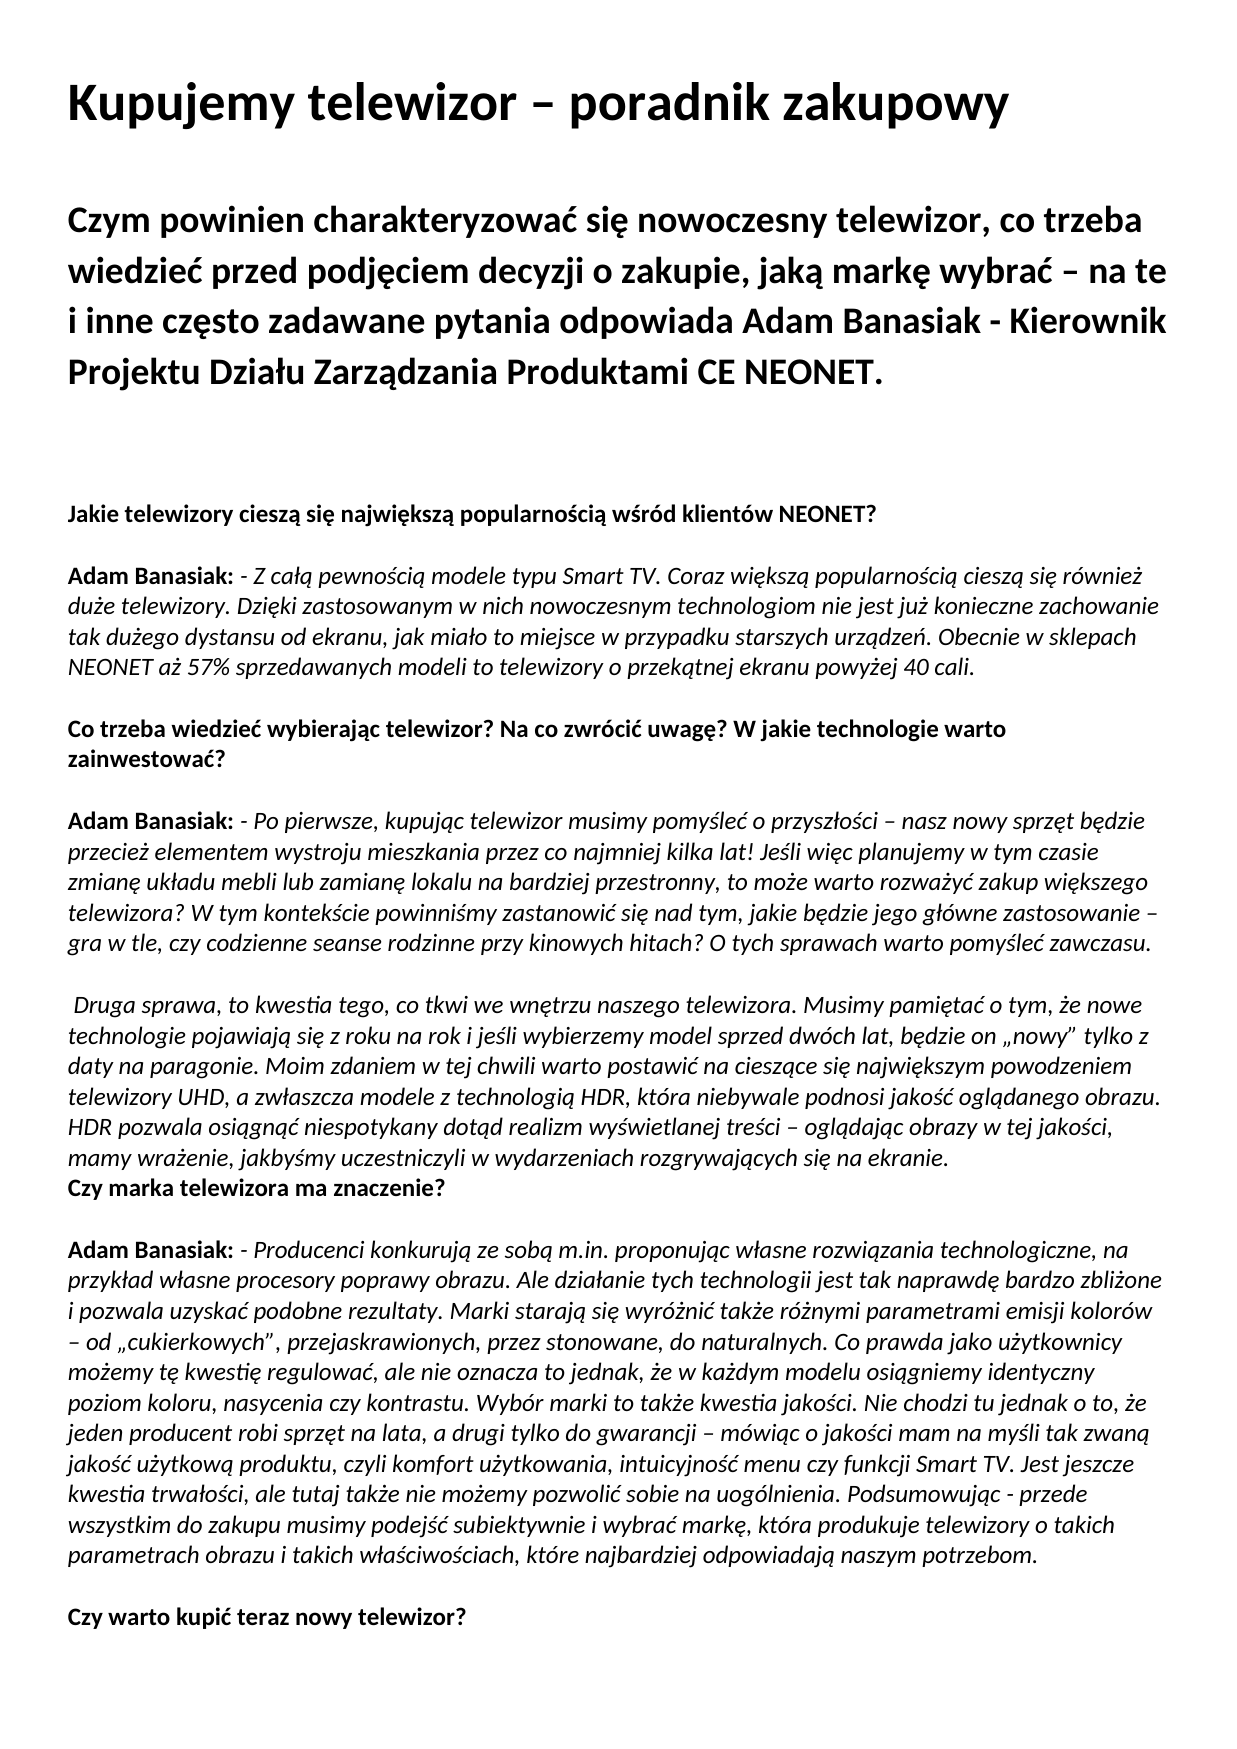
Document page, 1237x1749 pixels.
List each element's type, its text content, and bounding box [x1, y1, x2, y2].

text Czy warto kupić teraz nowy telewizor? [68, 1601, 1169, 1632]
text Co trzeba wiedzieć wybierając telewizor? Na co zwrócić uwagę? W jakie technologie warto zainwestować? [68, 713, 1169, 774]
text Adam Banasiak: - Po pierwsze, kupując telewizor musimy pomyśleć o przyszłości – nasz nowy sprzęt będzie przecież elementem wystroju mieszkania przez co najmniej kilka lat! Jeśli więc planujemy w tym czasie zmianę układu mebli lub zamianę lokalu na bardziej przestronny, to może warto rozważyć zakup większego telewizora? W tym kontekście powinniśmy zastanowić się nad tym, jakie będzie jego główne zastosowanie – gra w tle, czy codzienne seanse rodzinne przy kinowych hitach? O tych sprawach warto pomyśleć zawczasu. [68, 805, 1169, 958]
text Druga sprawa, to kwestia tego, co tkwi we wnętrzu naszego telewizora. Musimy pamiętać o tym, że nowe technologie pojawiają się z roku na rok i jeśli wybierzemy model sprzed dwóch lat, będzie on „nowy” tylko z daty na paragonie. Moim zdaniem w tej chwili warto postawić na cieszące się największym powodzeniem telewizory UHD, a zwłaszcza modele z technologią HDR, która niebywale podnosi jakość oglądanego obrazu. HDR pozwala osiągnąć niespotykany dotąd realizm wyświetlanej treści – oglądając obrazy w tej jakości, mamy wrażenie, jakbyśmy uczestniczyli w wydarzeniach rozgrywających się na ekranie. [68, 989, 1169, 1172]
text Jakie telewizory cieszą się największą popularnością wśród klientów NEONET? [68, 498, 1169, 528]
text Adam Banasiak: - Z całą pewnością modele typu Smart TV. Coraz większą popularnością cieszą się również duże telewizory. Dzięki zastosowanym w nich nowoczesnym technologiom nie jest już konieczne zachowanie tak dużego dystansu od ekranu, jak miało to miejsce w przypadku starszych urządzeń. Obecnie w sklepach NEONET aż 57% sprzedawanych modeli to telewizory o przekątnej ekranu powyżej 40 cali. [68, 560, 1169, 682]
text Czym powinien charakteryzować się nowoczesny telewizor, co trzeba wiedzieć przed podjęciem decyzji o zakupie, jaką markę wybrać – na te i inne często zadawane pytania odpowiada Adam Banasiak - Kierownik Projektu Działu Zarządzania Produktami CE NEONET. [68, 196, 1169, 393]
text Kupujemy telewizor – poradnik zakupowy [68, 68, 1169, 134]
text Czy marka telewizora ma znaczenie? [68, 1172, 1169, 1203]
text Adam Banasiak: - Producenci konkurują ze sobą m.in. proponując własne rozwiązania technologiczne, na przykład własne procesory poprawy obrazu. Ale działanie tych technologii jest tak naprawdę bardzo zbliżone i pozwala uzyskać podobne rezultaty. Marki starają się wyróżnić także różnymi parametrami emisji kolorów – od „cukierkowych”, przejaskrawionych, przez stonowane, do naturalnych. Co prawda jako użytkownicy możemy tę kwestię regulować, ale nie oznacza to jednak, że w każdym modelu osiągniemy identyczny poziom koloru, nasycenia czy kontrastu. Wybór marki to także kwestia jakości. Nie chodzi tu jednak o to, że jeden producent robi sprzęt na lata, a drugi tylko do gwarancji – mówiąc o jakości mam na myśli tak zwaną jakość użytkową produktu, czyli komfort użytkowania, intuicyjność menu czy funkcji Smart TV. Jest jeszcze kwestia trwałości, ale tutaj także nie możemy pozwolić sobie na uogólnienia. Podsumowując - przede wszystkim do zakupu musimy podejść subiektywnie i wybrać markę, która produkuje telewizory o takich parametrach obrazu i takich właściwościach, które najbardziej odpowiadają naszym potrzebom. [68, 1234, 1169, 1570]
